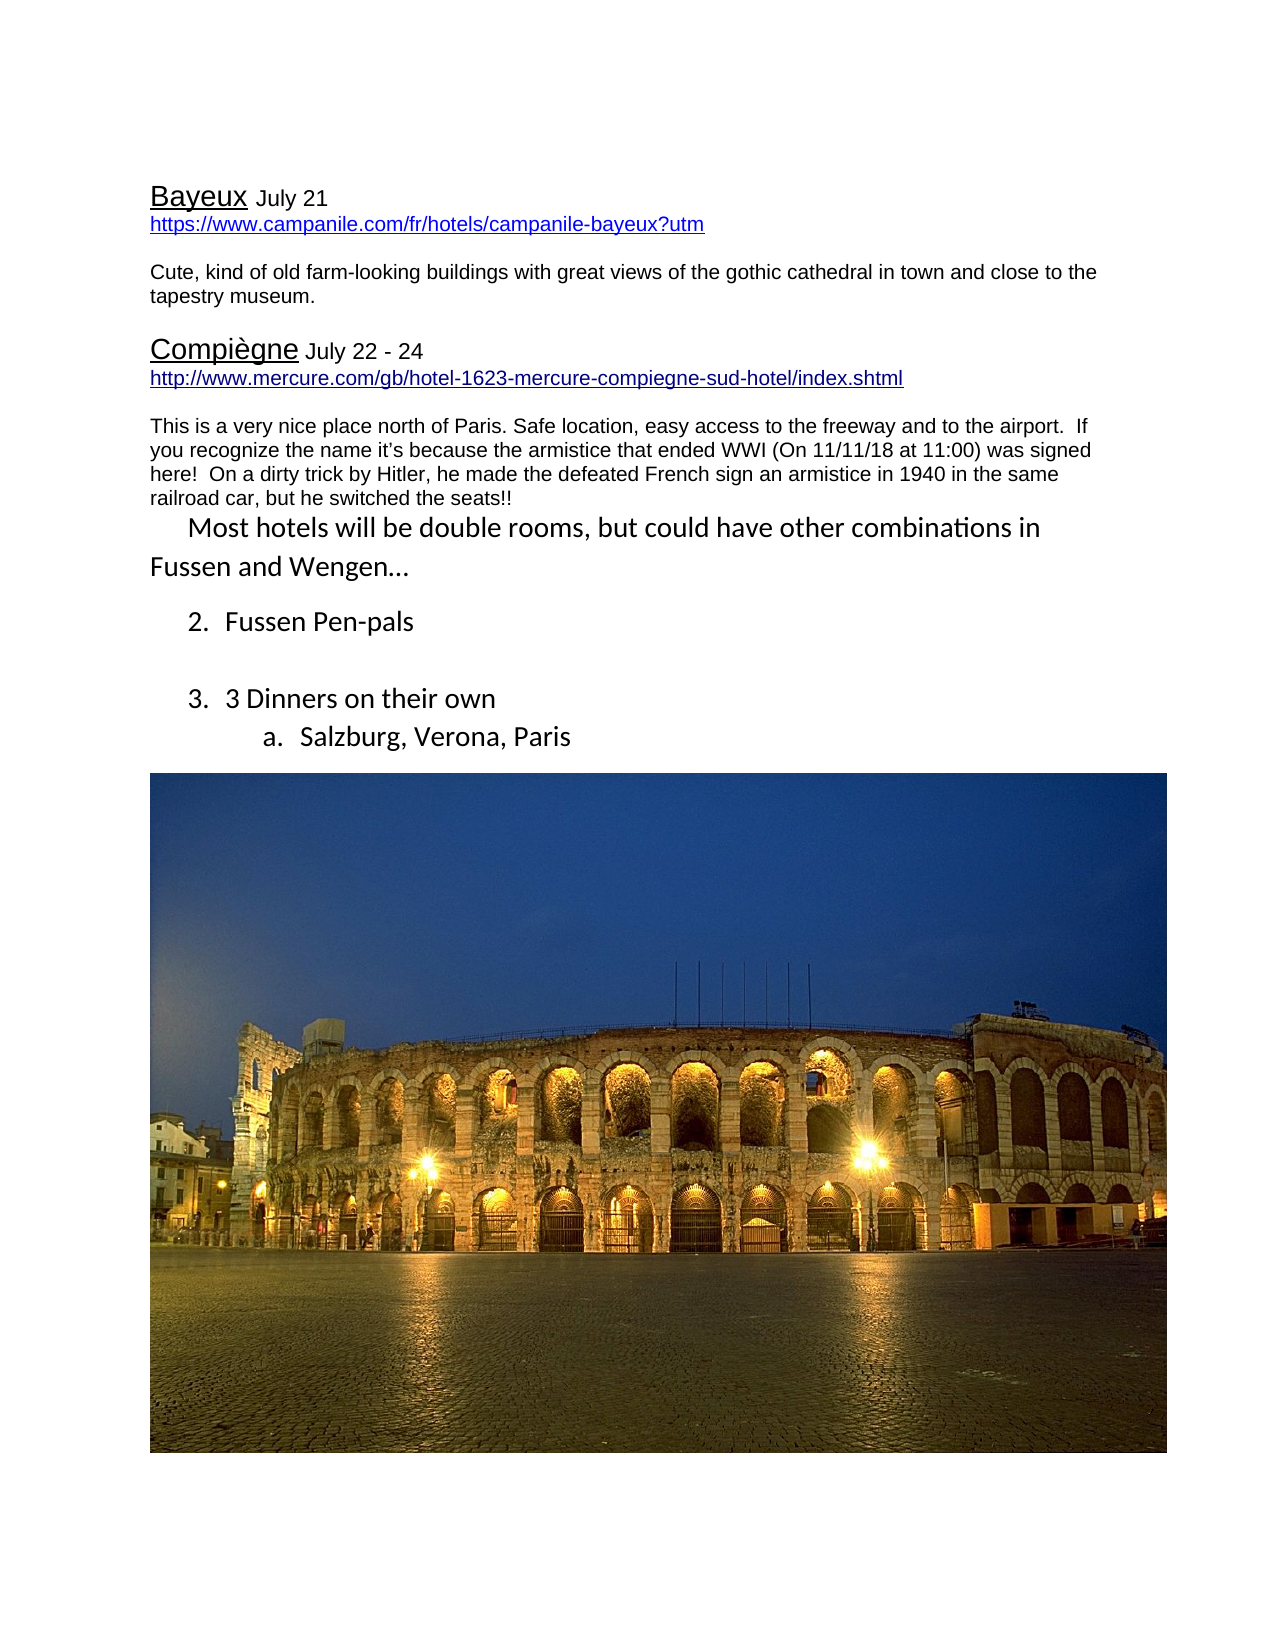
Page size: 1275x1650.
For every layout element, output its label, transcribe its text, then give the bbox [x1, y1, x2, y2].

list Fussen Pen-pals [187, 603, 1125, 638]
text https://www.campanile.com/fr/hotels/campanile-bayeux?utm [150, 212, 1125, 236]
list Salzburg, Verona, Paris [262, 718, 1125, 754]
text Most hotels will be double rooms, but could have other combinations in Fussen and Wengen… [150, 509, 1125, 583]
text Compiègne July 22 - 24 http://www.mercure.com/gb/hotel-1623-mercure-compiegne-sud-hotel/index.shtml [150, 332, 1125, 389]
text Bayeux July 21 [150, 179, 1125, 212]
list 3 Dinners on their own [187, 680, 1125, 715]
picture [150, 773, 1167, 1453]
text This is a very nice place north of Paris. Safe location, easy access to the freeway and to the airport. If you recognize the name it’s because the armistice that ended WWI (On 11/11/18 at 11:00) was signed here! On a dirty trick by Hitler, he made the defeated French sign an armistice in 1940 in the same railroad car, but he switched the seats!! [150, 413, 1125, 509]
text Cute, kind of old farm-looking buildings with great views of the gothic cathedral in town and close to the tapestry museum. [150, 260, 1125, 308]
